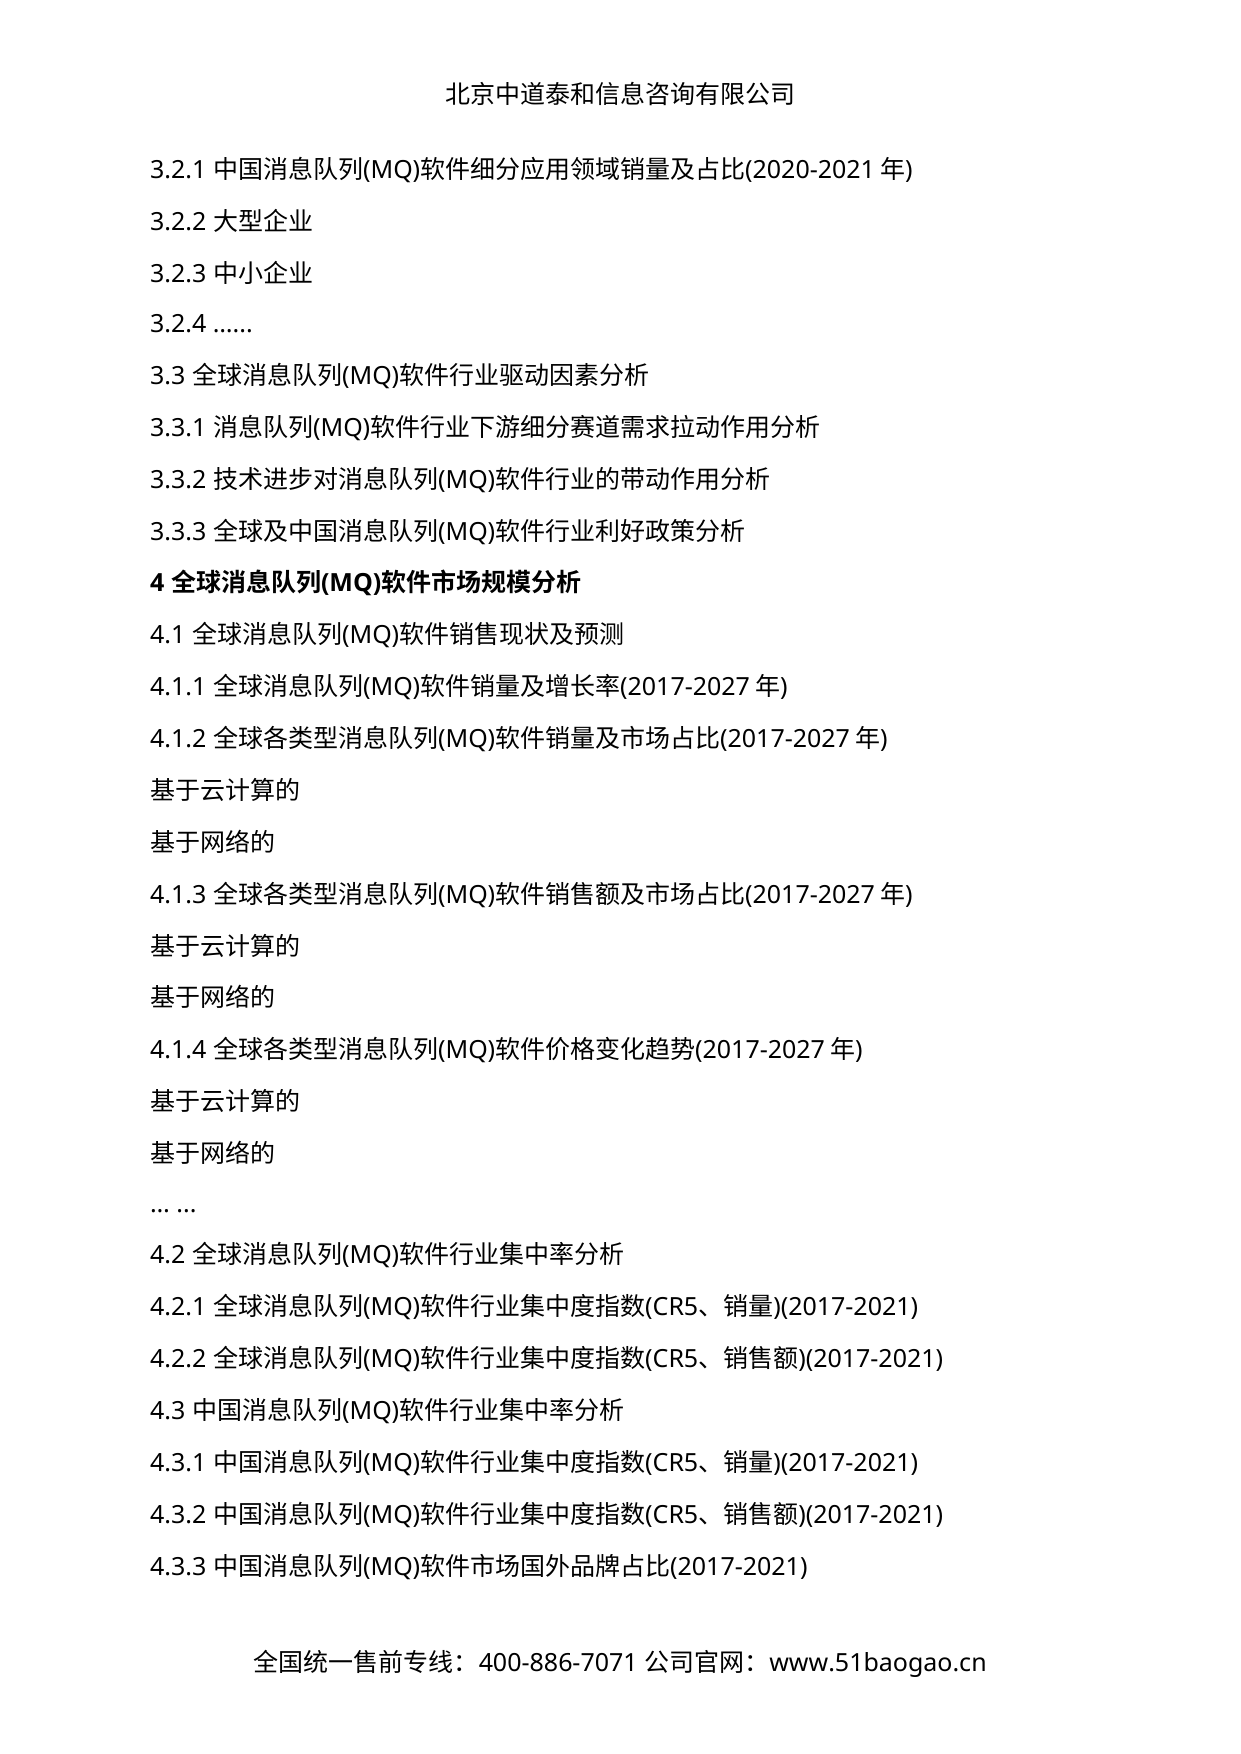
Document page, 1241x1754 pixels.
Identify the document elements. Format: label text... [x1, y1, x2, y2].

text 3.2.4 …... [150, 306, 1090, 340]
text 基于云计算的 [150, 1082, 1090, 1118]
text 3.3.2 技术进步对消息队列(MQ)软件行业的带动作用分析 [150, 459, 1090, 495]
text 4 全球消息队列(MQ)软件市场规模分析 [150, 563, 1090, 599]
text 基于云计算的 [150, 926, 1090, 962]
text 3.3 全球消息队列(MQ)软件行业驱动因素分析 [150, 355, 1090, 392]
text 3.3.1 消息队列(MQ)软件行业下游细分赛道需求拉动作用分析 [150, 407, 1090, 443]
text 4.1.2 全球各类型消息队列(MQ)软件销量及市场占比(2017-2027年) [150, 718, 1090, 755]
text 4.1.4 全球各类型消息队列(MQ)软件价格变化趋势(2017-2027年) [150, 1030, 1090, 1066]
text 3.3.3 全球及中国消息队列(MQ)软件行业利好政策分析 [150, 511, 1090, 547]
text 3.2.1 中国消息队列(MQ)软件细分应用领域销量及占比(2020-2021年) [150, 150, 1090, 186]
text 3.2.2 大型企业 [150, 202, 1090, 238]
text 4.3 中国消息队列(MQ)软件行业集中率分析 [150, 1391, 1090, 1427]
text … ... [150, 1185, 1090, 1219]
text 4.3.3 中国消息队列(MQ)软件市场国外品牌占比(2017-2021) [150, 1546, 1090, 1582]
text 4.3.2 中国消息队列(MQ)软件行业集中度指数(CR5、销售额)(2017-2021) [150, 1494, 1090, 1531]
text 4.1 全球消息队列(MQ)软件销售现状及预测 [150, 615, 1090, 651]
text 4.3.1 中国消息队列(MQ)软件行业集中度指数(CR5、销量)(2017-2021) [150, 1442, 1090, 1479]
text 4.2 全球消息队列(MQ)软件行业集中率分析 [150, 1235, 1090, 1271]
text 基于网络的 [150, 1133, 1090, 1170]
text 基于云计算的 [150, 770, 1090, 807]
text 4.2.2 全球消息队列(MQ)软件行业集中度指数(CR5、销售额)(2017-2021) [150, 1339, 1090, 1375]
text 4.1.3 全球各类型消息队列(MQ)软件销售额及市场占比(2017-2027年) [150, 874, 1090, 910]
text 4.1.1 全球消息队列(MQ)软件销量及增长率(2017-2027年) [150, 667, 1090, 703]
text 基于网络的 [150, 978, 1090, 1014]
text 基于网络的 [150, 822, 1090, 858]
text 3.2.3 中小企业 [150, 254, 1090, 290]
text 4.2.1 全球消息队列(MQ)软件行业集中度指数(CR5、销量)(2017-2021) [150, 1287, 1090, 1323]
